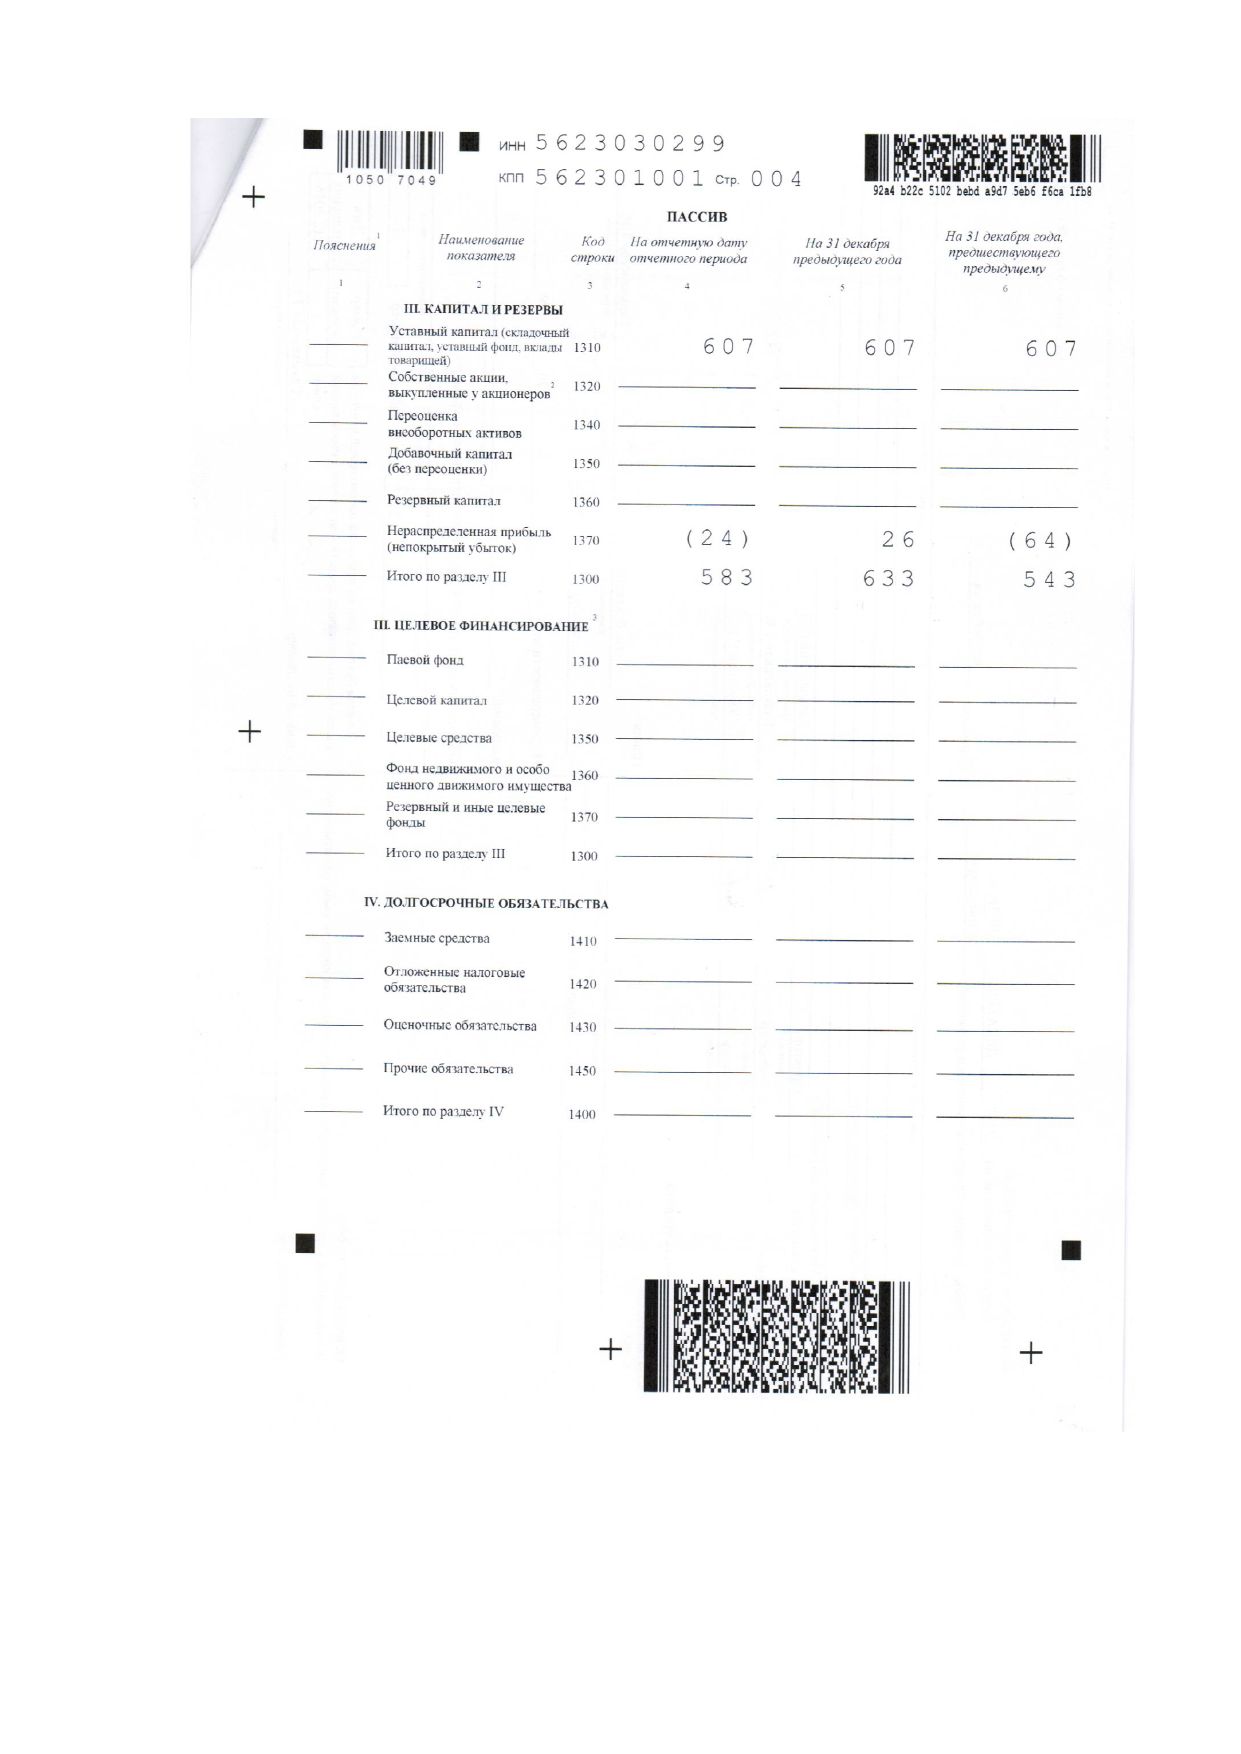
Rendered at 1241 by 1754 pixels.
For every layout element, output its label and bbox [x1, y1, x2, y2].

picture [177, 118, 1151, 1458]
